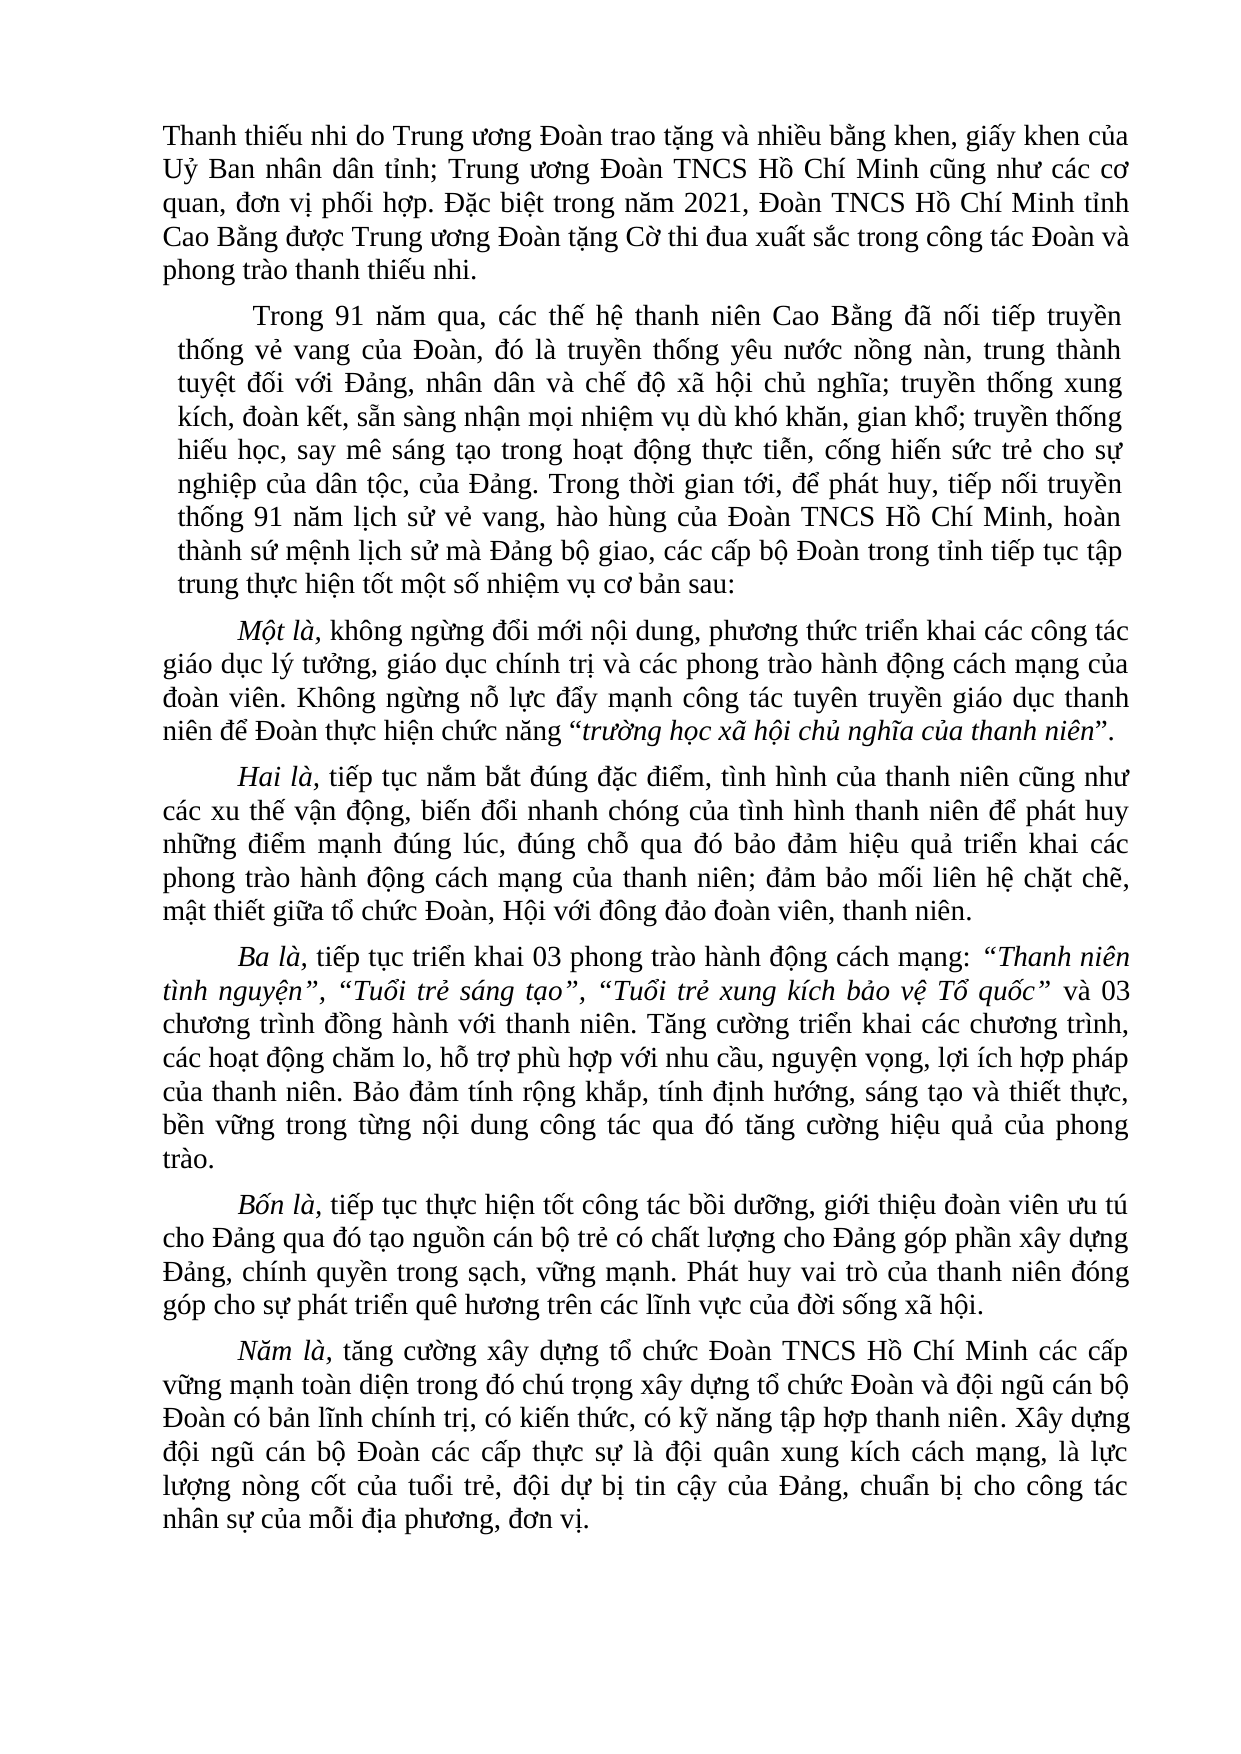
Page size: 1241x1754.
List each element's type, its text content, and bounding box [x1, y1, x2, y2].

text Một là, không ngừng đổi mới nội dung, phương thức triển khai các công tác giáo dục lý tưởng, giáo dục chính trị và các phong trào hành động cách mạng của đoàn viên. Không ngừng nỗ lực đẩy mạnh công tác tuyên truyền giáo dục thanh niên để Đoàn thực hiện chức năng “trường học xã hội chủ nghĩa của thanh niên”. [162, 613, 1130, 747]
text Trong 91 năm qua, các thế hệ thanh niên Cao Bằng đã nối tiếp truyền thống vẻ vang của Đoàn, đó là truyền thống yêu nước nồng nàn, trung thành tuyệt đối với Đảng, nhân dân và chế độ xã hội chủ nghĩa; truyền thống xung kích, đoàn kết, sẵn sàng nhận mọi nhiệm vụ dù khó khăn, gian khổ; truyền thống hiếu học, say mê sáng tạo trong hoạt động thực tiễn, cống hiến sức trẻ cho sự nghiệp của dân tộc, của Đảng. Trong thời gian tới, để phát huy, tiếp nối truyền thống 91 năm lịch sử vẻ vang, hào hùng của Đoàn TNCS Hồ Chí Minh, hoàn thành sứ mệnh lịch sử mà Đảng bộ giao, các cấp bộ Đoàn trong tỉnh tiếp tục tập trung thực hiện tốt một số nhiệm vụ cơ bản sau: [177, 298, 1122, 600]
text Bốn là, tiếp tục thực hiện tốt công tác bồi dưỡng, giới thiệu đoàn viên ưu tú cho Đảng qua đó tạo nguồn cán bộ trẻ có chất lượng cho Đảng góp phần xây dựng Đảng, chính quyền trong sạch, vững mạnh. Phát huy vai trò của thanh niên đóng góp cho sự phát triển quê hương trên các lĩnh vực của đời sống xã hội. [162, 1187, 1130, 1321]
text Năm là, tăng cường xây dựng tổ chức Đoàn TNCS Hồ Chí Minh các cấp vững mạnh toàn diện trong đó chú trọng xây dựng tổ chức Đoàn và đội ngũ cán bộ Đoàn có bản lĩnh chính trị, có kiến thức, có kỹ năng tập hợp thanh niên. Xây dựng đội ngũ cán bộ Đoàn các cấp thực sự là đội quân xung kích cách mạng, là lực lượng nòng cốt của tuổi trẻ, đội dự bị tin cậy của Đảng, chuẩn bị cho công tác nhân sự của mỗi địa phương, đơn vị. [162, 1333, 1130, 1535]
text Hai là, tiếp tục nắm bắt đúng đặc điểm, tình hình của thanh niên cũng như các xu thế vận động, biến đổi nhanh chóng của tình hình thanh niên để phát huy những điểm mạnh đúng lúc, đúng chỗ qua đó bảo đảm hiệu quả triển khai các phong trào hành động cách mạng của thanh niên; đảm bảo mối liên hệ chặt chẽ, mật thiết giữa tổ chức Đoàn, Hội với đông đảo đoàn viên, thanh niên. [162, 759, 1130, 927]
text Ba là, tiếp tục triển khai 03 phong trào hành động cách mạng: “Thanh niên tình nguyện”, “Tuổi trẻ sáng tạo”, “Tuổi trẻ xung kích bảo vệ Tổ quốc” và 03 chương trình đồng hành với thanh niên. Tăng cường triển khai các chương trình, các hoạt động chăm lo, hỗ trợ phù hợp với nhu cầu, nguyện vọng, lợi ích hợp pháp của thanh niên. Bảo đảm tính rộng khắp, tính định hướng, sáng tạo và thiết thực, bền vững trong từng nội dung công tác qua đó tăng cường hiệu quả của phong trào. [162, 939, 1130, 1174]
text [162, 118, 1130, 286]
